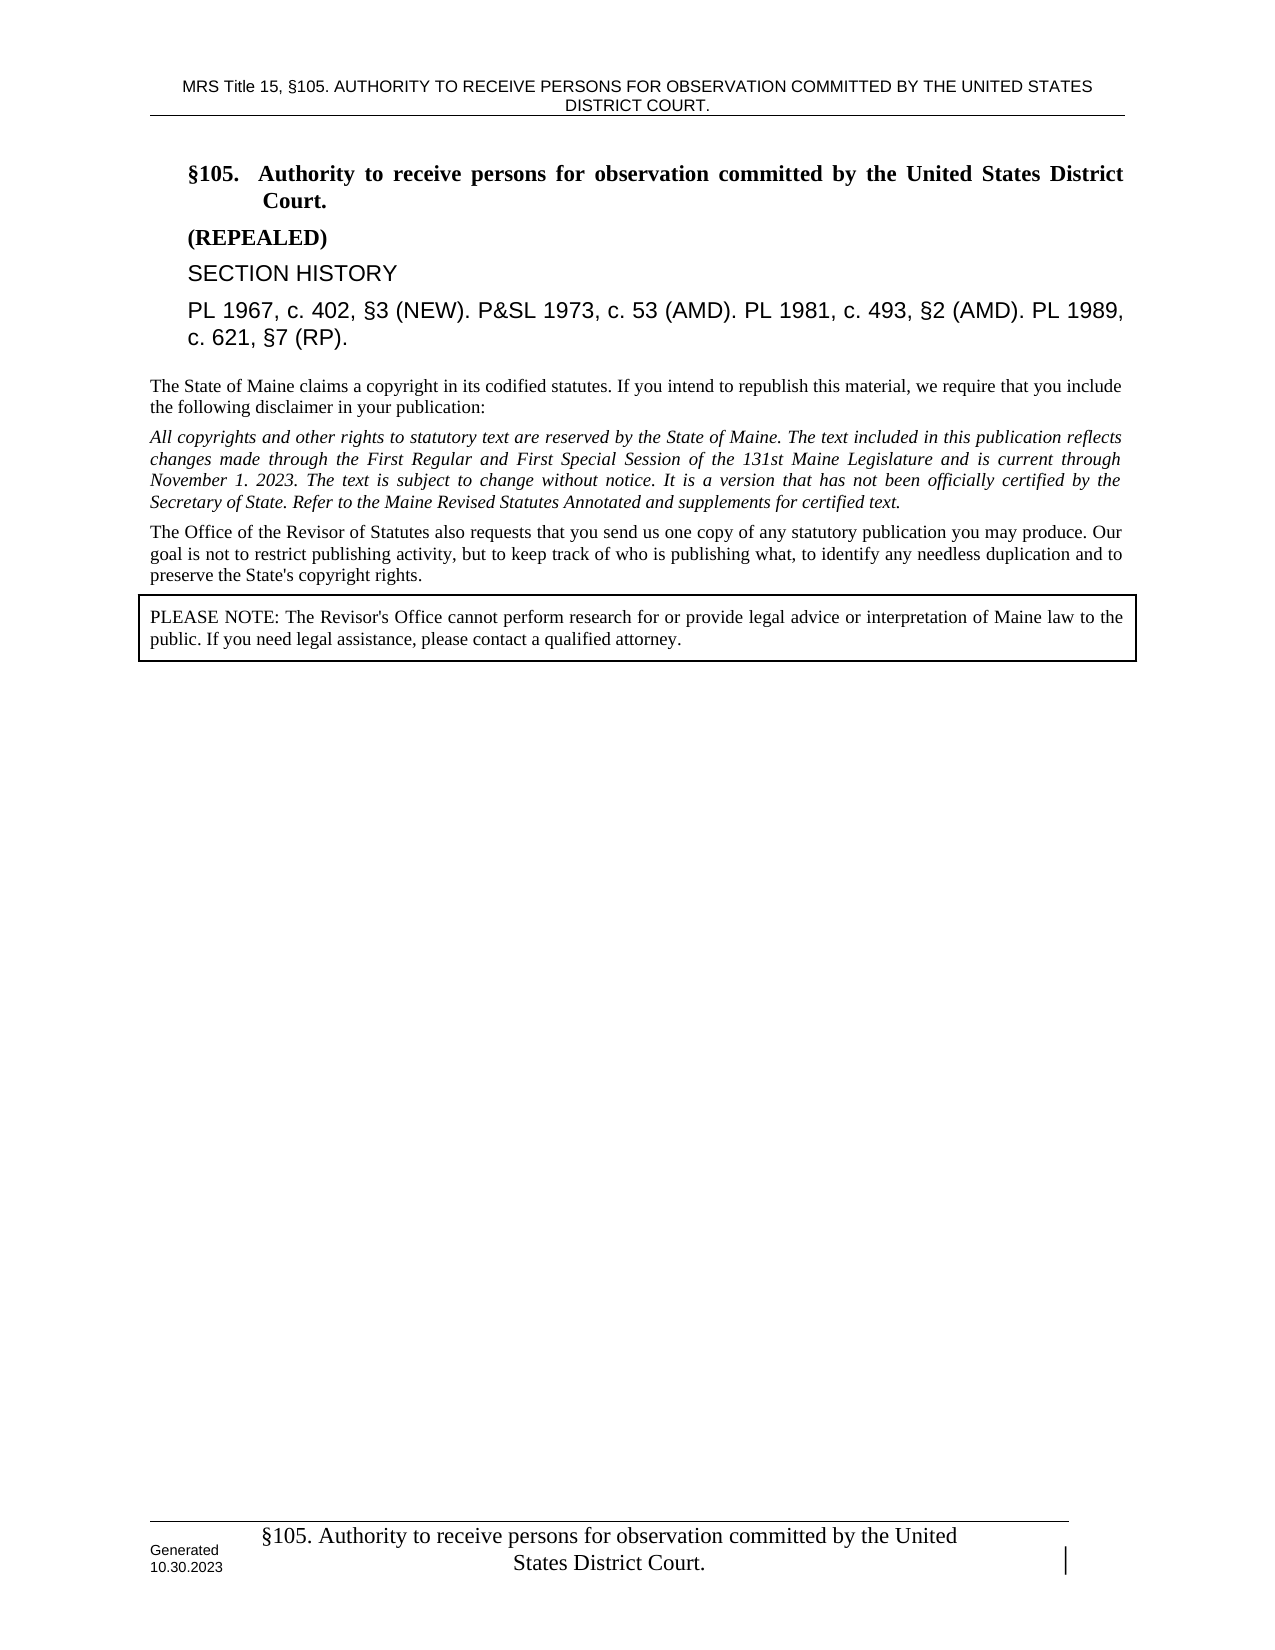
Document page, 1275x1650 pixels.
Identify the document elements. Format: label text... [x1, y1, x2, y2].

text The State of Maine claims a copyright in its codified statutes. If you intend to republish this material, we require that you include the following disclaimer in your publication: [150, 375, 1125, 418]
text PL 1967, c. 402, §3 (NEW). P&SL 1973, c. 53 (AMD). PL 1981, c. 493, §2 (AMD). PL 1989, c. 621, §7 (RP). [187, 297, 1125, 350]
text §105. Authority to receive persons for observation committed by the United States District Court. [187, 160, 1125, 213]
text The Office of the Revisor of Statutes also requests that you send us one copy of any statutory publication you may produce. Our goal is not to restrict publishing activity, but to keep track of who is publishing what, to identify any needless duplication and to preserve the State's copyright rights. [150, 521, 1125, 586]
text PLEASE NOTE: The Revisor's Office cannot perform research for or provide legal advice or interpretation of Maine law to the public. If you need legal assistance, please contact a qualified attorney. [140, 596, 1135, 660]
text (REPEALED) [187, 223, 1125, 250]
text All copyrights and other rights to statutory text are reserved by the State of Maine. The text included in this publication reflects changes made through the First Regular and First Special Session of the 131st Maine Legislature and is current through November 1. 2023 . The text is subject to change without notice. It is a version that has not been officially certified by the Secretary of State. Refer to the Maine Revised Statutes Annotated and supplements for certified text. [150, 426, 1125, 512]
text SECTION HISTORY [187, 260, 1125, 287]
